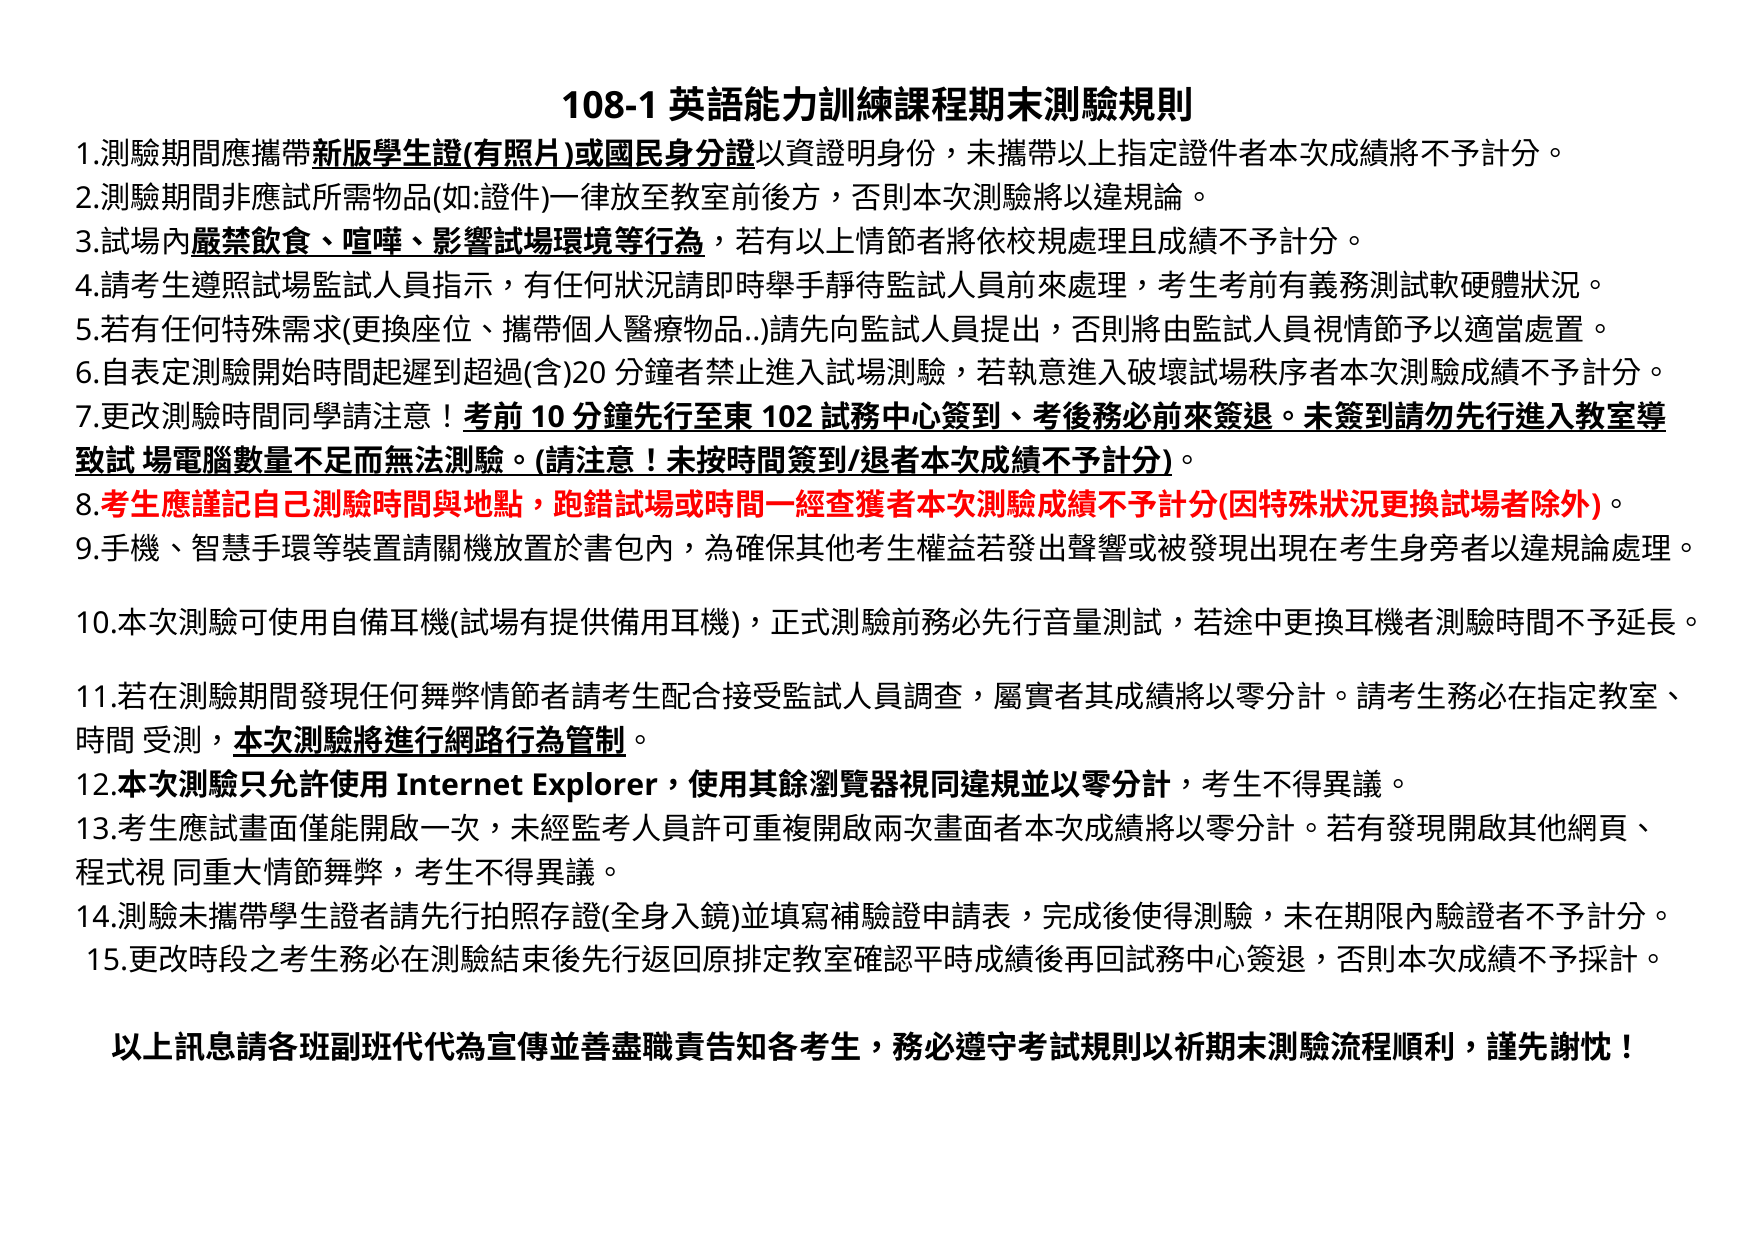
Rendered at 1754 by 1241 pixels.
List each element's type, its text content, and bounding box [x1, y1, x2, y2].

text 15.更改時段之考生務必在測驗結束後先行返回原排定教室確認平時成績後再回試務中心簽退，否則本次成績不予採計。 [75, 936, 1679, 980]
text 7.更改測驗時間同學請注意！考前 10 分鐘先行至東 102 試務中心簽到、考後務必前來簽退。未簽到請勿先行進入教室導致試 場電腦數量不足而無法測驗。(請注意！未按時間簽到/退者本次成績不予計分)。 [75, 393, 1679, 480]
text 13.考生應試畫面僅能開啟一次，未經監考人員許可重複開啟兩次畫面者本次成績將以零分計。若有發現開啟其他網頁、程式視 同重大情節舞弊，考生不得異議。 [75, 804, 1679, 892]
text 1.測驗期間應攜帶新版學生證(有照片)或國民身分證以資證明身份，未攜帶以上指定證件者本次成績將不予計分。 [75, 129, 1679, 173]
text 5.若有任何特殊需求(更換座位、攜帶個人醫療物品..)請先向監試人員提出，否則將由監試人員視情節予以適當處置。 [75, 305, 1679, 349]
text 2.測驗期間非應試所需物品(如:證件)一律放至教室前後方，否則本次測驗將以違規論。 [75, 173, 1679, 217]
text 108-1 英語能力訓練課程期末測驗規則 [75, 75, 1679, 129]
text 9.手機、智慧手環等裝置請關機放置於書包內，為確保其他考生權益若發出聲響或被發現出現在考生身旁者以違規論處理。 [75, 524, 1679, 598]
text 10.本次測驗可使用自備耳機(試場有提供備用耳機)，正式測驗前務必先行音量測試，若途中更換耳機者測驗時間不予延長。 [75, 598, 1679, 673]
text 6.自表定測驗開始時間起遲到超過(含)20 分鐘者禁止進入試場測驗，若執意進入破壞試場秩序者本次測驗成績不予計分。 [75, 349, 1679, 393]
text 4.請考生遵照試場監試人員指示，有任何狀況請即時舉手靜待監試人員前來處理，考生考前有義務測試軟硬體狀況。 [75, 261, 1679, 305]
text 14.測驗未攜帶學生證者請先行拍照存證(全身入鏡)並填寫補驗證申請表，完成後使得測驗，未在期限內驗證者不予計分。 [75, 892, 1679, 936]
text 12.本次測驗只允許使用 Internet Explorer，使用其餘瀏覽器視同違規並以零分計，考生不得異議。 [75, 761, 1679, 804]
text 3.試場內嚴禁飲食、喧嘩、影響試場環境等行為，若有以上情節者將依校規處理且成績不予計分。 [75, 217, 1679, 261]
text 以上訊息請各班副班代代為宣傳並善盡職責告知各考生，務必遵守考試規則以祈期末測驗流程順利，謹先謝忱！ [75, 1022, 1679, 1067]
text 11.若在測驗期間發現任何舞弊情節者請考生配合接受監試人員調查，屬實者其成績將以零分計。請考生務必在指定教室、時間 受測，本次測驗將進行網路行為管制。 [75, 673, 1679, 761]
text 8.考生應謹記自己測驗時間與地點，跑錯試場或時間一經查獲者本次測驗成績不予計分(因特殊狀況更換試場者除外)。 [75, 480, 1679, 524]
